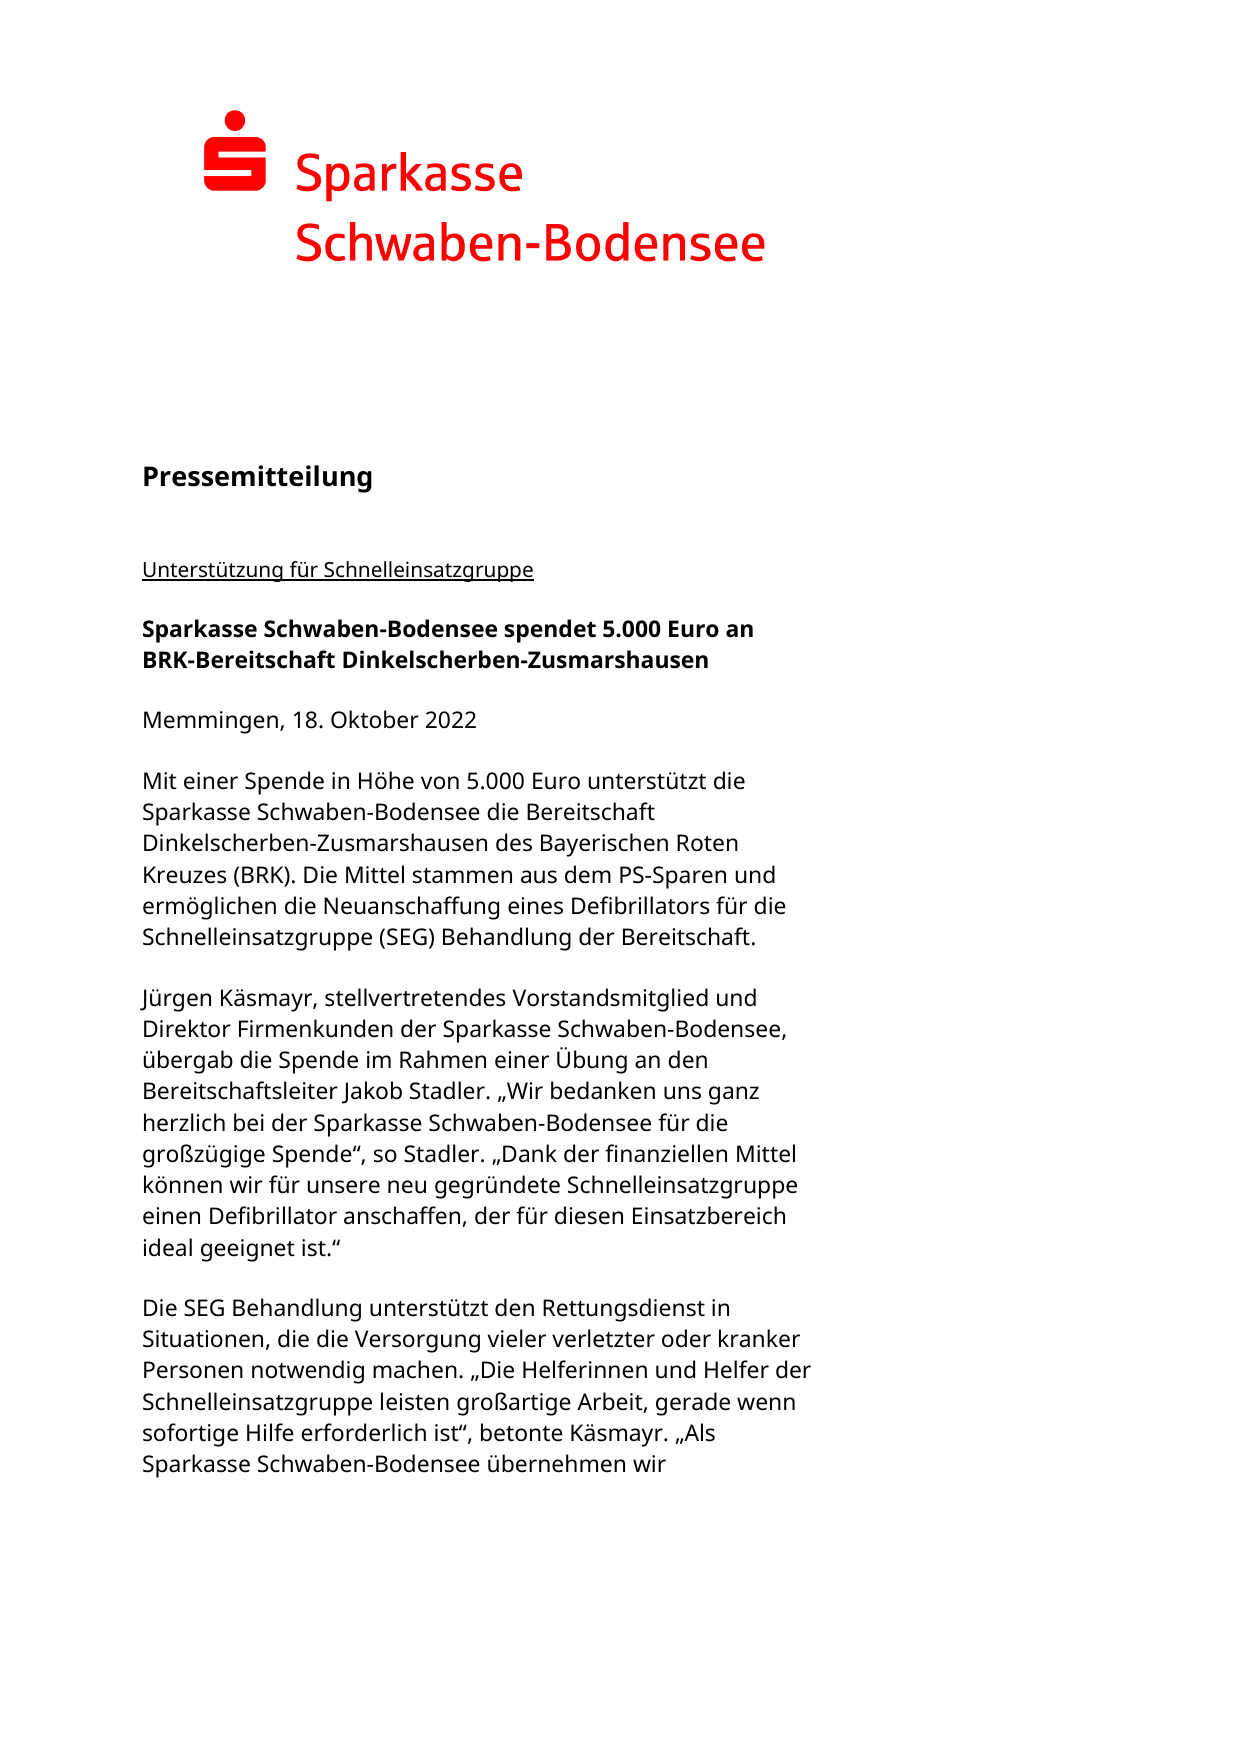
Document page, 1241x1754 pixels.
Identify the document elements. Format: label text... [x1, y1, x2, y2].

picture [141, 76, 827, 302]
text Jürgen Käsmayr, stellvertretendes Vorstandsmitglied und Direktor Firmenkunden der Sparkasse Schwaben-Bodensee, übergab die Spende im Rahmen einer Übung an den Bereitschaftsleiter Jakob Stadler. „Wir bedanken uns ganz herzlich bei der Sparkasse Schwaben-Bodensee für die großzügige Spende“, so Stadler. „Dank der finanziellen Mittel können wir für unsere neu gegründete Schnelleinsatzgruppe einen Defibrillator anschaffen, der für diesen Einsatzbereich ideal geeignet ist.“ [142, 981, 827, 1263]
text Unterstützung für Schnelleinsatzgruppe [142, 554, 827, 583]
text Pressemitteilung [142, 458, 827, 531]
text Mit einer Spende in Höhe von 5.000 Euro unterstützt die Sparkasse Schwaben-Bodensee die Bereitschaft Dinkelscherben-Zusmarshausen des Bayerischen Roten Kreuzes (BRK). Die Mittel stammen aus dem PS-Sparen und ermöglichen die Neuanschaffung eines Defibrillators für die Schnelleinsatzgruppe (SEG) Behandlung der Bereitschaft. [142, 765, 827, 952]
text Memmingen, 18. Oktober 2022 [142, 704, 827, 736]
text Sparkasse Schwaben-Bodensee spendet 5.000 Euro an BRK-Bereitschaft Dinkelscherben-Zusmarshausen [142, 613, 827, 675]
